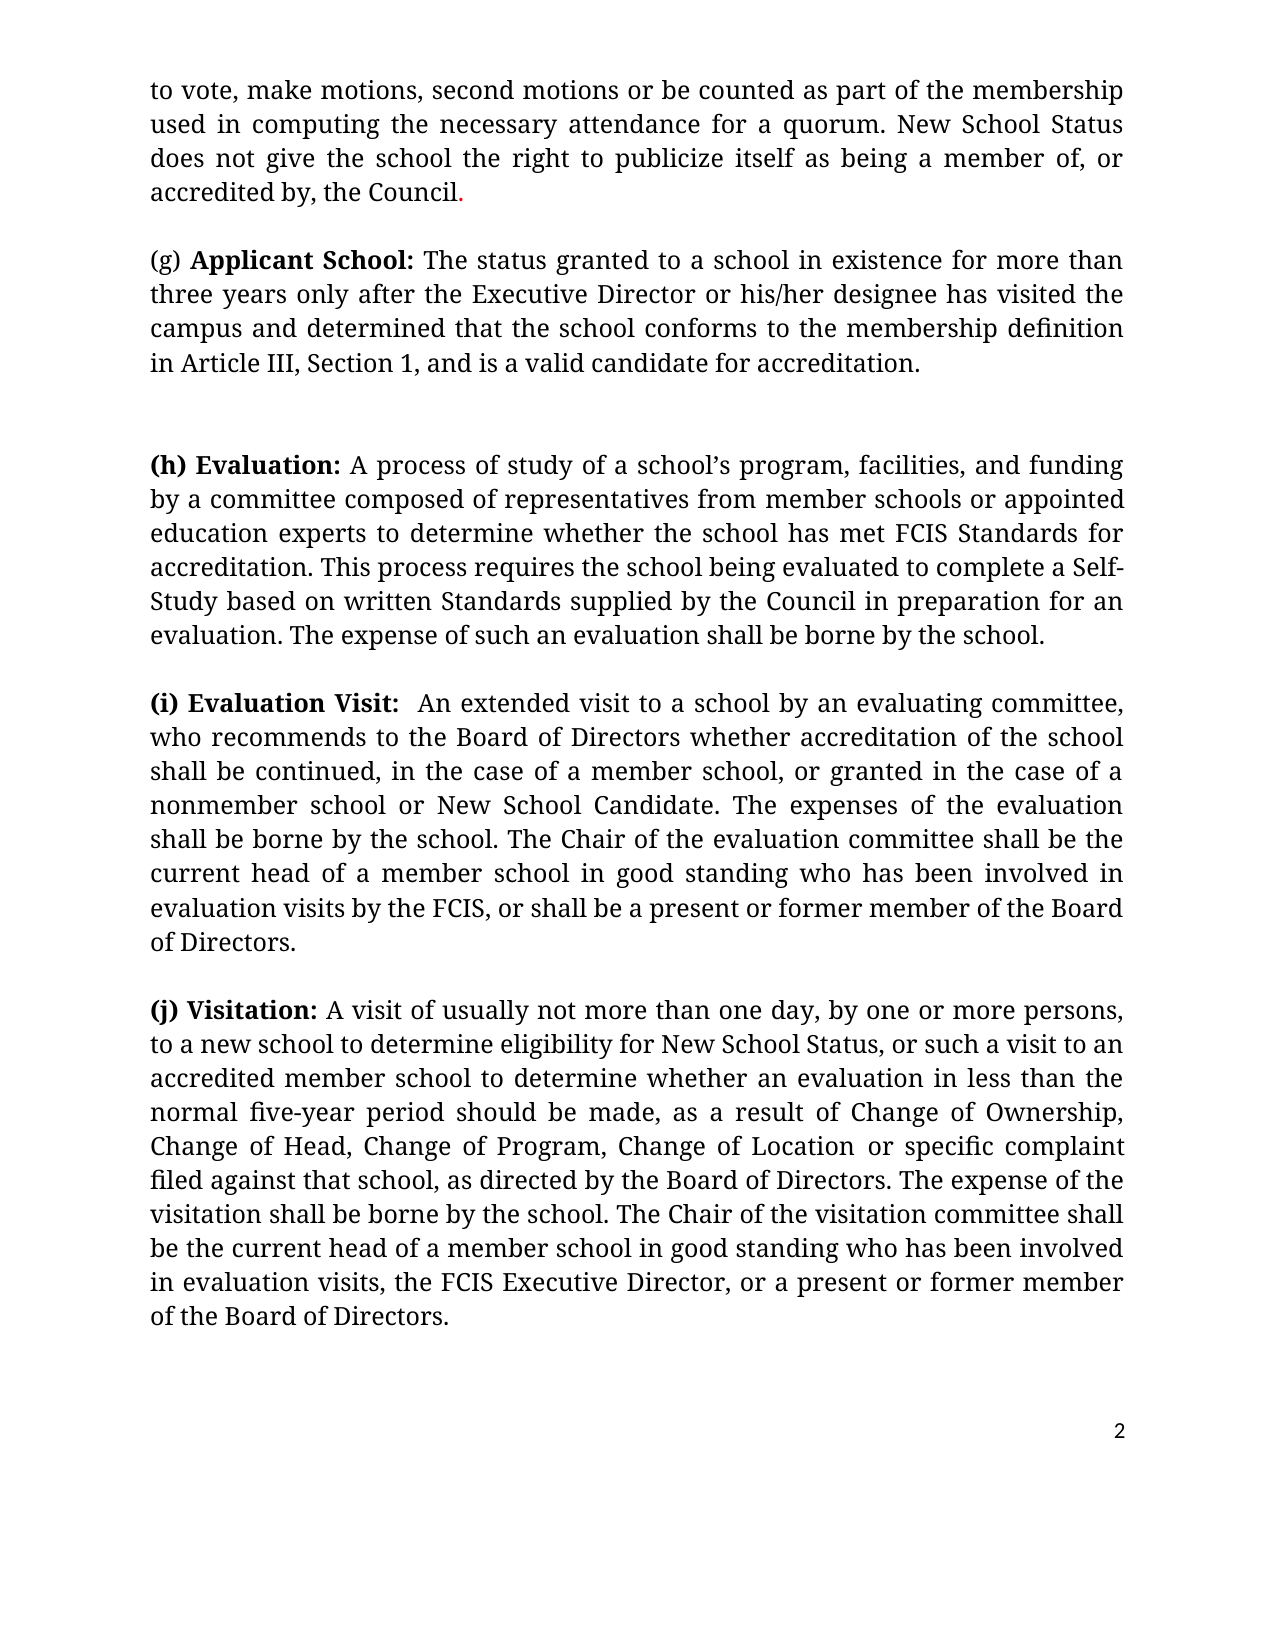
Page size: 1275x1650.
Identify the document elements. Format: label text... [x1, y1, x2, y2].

text (j) Visitation: A visit of usually not more than one day, by one or more persons, to a new school to determine eligibility for New School Status, or such a visit to an accredited member school to determine whether an evaluation in less than the normal five-year period should be made, as a result of Change of Ownership, Change of Head, Change of Program, Change of Location or specific complaint filed against that school, as directed by the Board of Directors. The expense of the visitation shall be borne by the school. The Chair of the visitation committee shall be the current head of a member school in good standing who has been involved in evaluation visits, the FCIS Executive Director, or a present or former member of the Board of Directors. [150, 958, 1125, 1333]
text (g) Applicant School: The status granted to a school in existence for more than three years only after the Executive Director or his/her designee has visited the campus and determined that the school conforms to the membership definition in Article III, Section 1, and is a valid candidate for accreditation. [150, 243, 1125, 379]
text (i) Evaluation Visit: An extended visit to a school by an evaluating committee, who recommends to the Board of Directors whether accreditation of the school shall be continued, in the case of a member school, or granted in the case of a nonmember school or New School Candidate. The expenses of the evaluation shall be borne by the school. The Chair of the evaluation committee shall be the current head of a member school in good standing who has been involved in evaluation visits by the FCIS, or shall be a present or former member of the Board of Directors. [150, 652, 1125, 958]
text (h) Evaluation: A process of study of a school’s program, facilities, and funding by a committee composed of representatives from member schools or appointed education experts to determine whether the school has met FCIS Standards for accreditation. This process requires the school being evaluated to complete a Self-Study based on written Standards supplied by the Council in preparation for an evaluation. The expense of such an evaluation shall be borne by the school. [150, 413, 1125, 652]
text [150, 73, 1125, 209]
